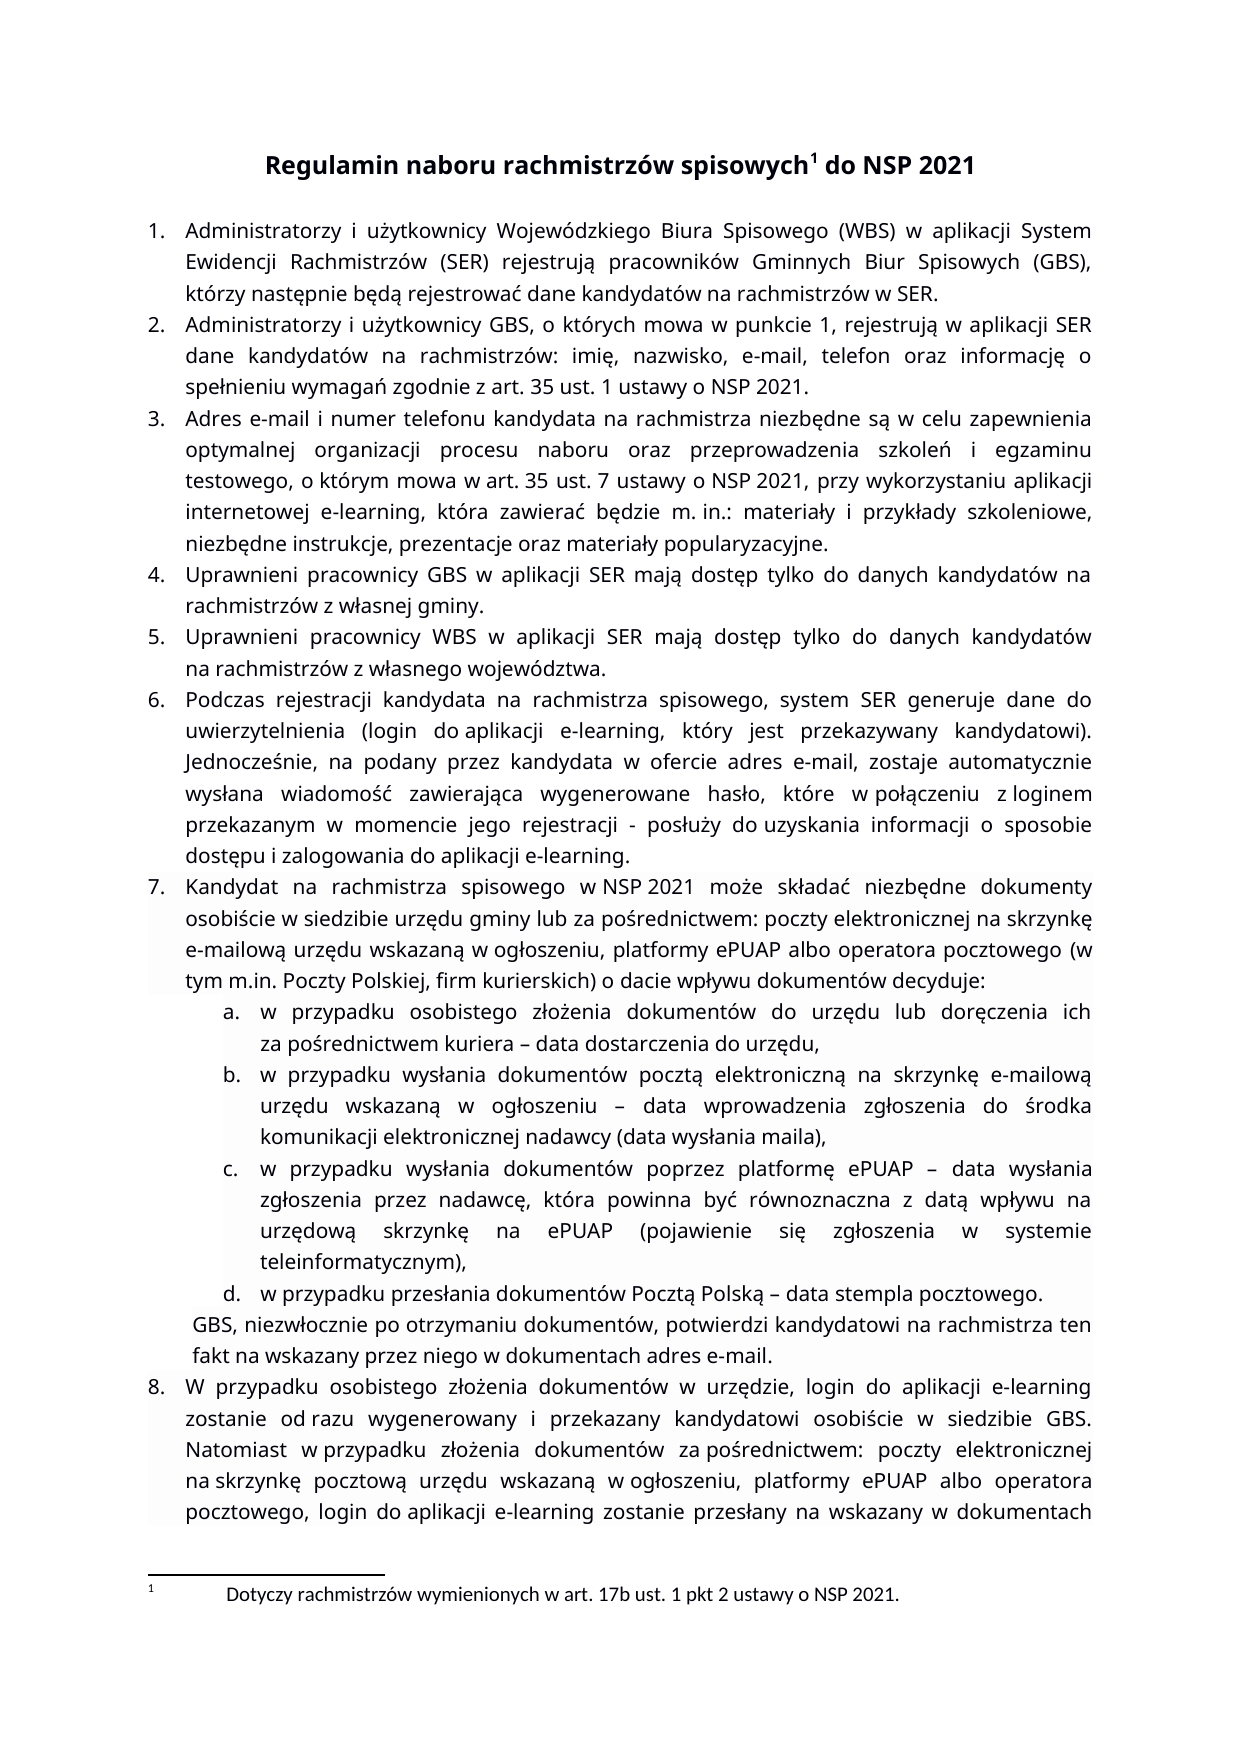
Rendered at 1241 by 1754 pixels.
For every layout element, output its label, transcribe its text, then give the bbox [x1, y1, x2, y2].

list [148, 1372, 1093, 1526]
list Administratorzy i użytkownicy Wojewódzkiego Biura Spisowego (WBS) w aplikacji System Ewidencji Rachmistrzów (SER) rejestrują pracowników Gminnych Biur Spisowych (GBS), którzy następnie będą rejestrować dane kandydatów na rachmistrzów w SER. [148, 216, 1093, 307]
list Administratorzy i użytkownicy GBS, o których mowa w punkcie 1, rejestrują w aplikacji SER dane kandydatów na rachmistrzów: imię, nazwisko, e-mail, telefon oraz informację o spełnieniu wymagań zgodnie z art. 35 ust. 1 ustawy o NSP 2021. [148, 310, 1093, 401]
list w przypadku wysłania dokumentów poprzez platformę ePUAP – data wysłania zgłoszenia przez nadawcę, która powinna być równoznaczna z datą wpływu na urzędową skrzynkę na ePUAP (pojawienie się zgłoszenia w systemie teleinformatycznym), [223, 1154, 1093, 1276]
list Adres e-mail i numer telefonu kandydata na rachmistrza niezbędne są w celu zapewnienia optymalnej organizacji procesu naboru oraz przeprowadzenia szkoleń i egzaminu testowego, o którym mowa w art. 35 ust. 7 ustawy o NSP 2021, przy wykorzystaniu aplikacji internetowej e-learning, która zawierać będzie m. in.: materiały i przykłady szkoleniowe, niezbędne instrukcje, prezentacje oraz materiały popularyzacyjne. [148, 404, 1093, 557]
list Uprawnieni pracownicy GBS w aplikacji SER mają dostęp tylko do danych kandydatów na rachmistrzów z własnej gminy. [148, 560, 1093, 620]
list w przypadku przesłania dokumentów Pocztą Polską – data stempla pocztowego. [223, 1279, 1093, 1307]
list w przypadku wysłania dokumentów pocztą elektroniczną na skrzynkę e-mailową urzędu wskazaną w ogłoszeniu – data wprowadzenia zgłoszenia do środka komunikacji elektronicznej nadawcy (data wysłania maila), [223, 1060, 1093, 1151]
list Podczas rejestracji kandydata na rachmistrza spisowego, system SER generuje dane do uwierzytelnienia (login do aplikacji e-learning, który jest przekazywany kandydatowi). Jednocześnie, na podany przez kandydata w ofercie adres e-mail, zostaje automatycznie wysłana wiadomość zawierająca wygenerowane hasło, które w połączeniu z loginem przekazanym w momencie jego rejestracji - posłuży do uzyskania informacji o sposobie dostępu i zalogowania do aplikacji e-learning. [148, 685, 1093, 870]
text GBS, niezwłocznie po otrzymaniu dokumentów, potwierdzi kandydatowi na rachmistrza ten fakt na wskazany przez niego w dokumentach adres e-mail. [192, 1310, 1093, 1370]
text Regulamin naboru rachmistrzów spisowych do NSP 2021 [148, 148, 1093, 182]
list w przypadku osobistego złożenia dokumentów do urzędu lub doręczenia ich za pośrednictwem kuriera – data dostarczenia do urzędu, [223, 997, 1093, 1057]
list Uprawnieni pracownicy WBS w aplikacji SER mają dostęp tylko do danych kandydatów na rachmistrzów z własnego województwa. [148, 622, 1093, 682]
list Kandydat na rachmistrza spisowego w NSP 2021 może składać niezbędne dokumenty osobiście w siedzibie urzędu gminy lub za pośrednictwem: poczty elektronicznej na skrzynkę e-mailową urzędu wskazaną w ogłoszeniu, platformy ePUAP albo operatora pocztowego (w tym m.in. Poczty Polskiej, firm kurierskich) o dacie wpływu dokumentów decyduje: [148, 872, 1093, 995]
